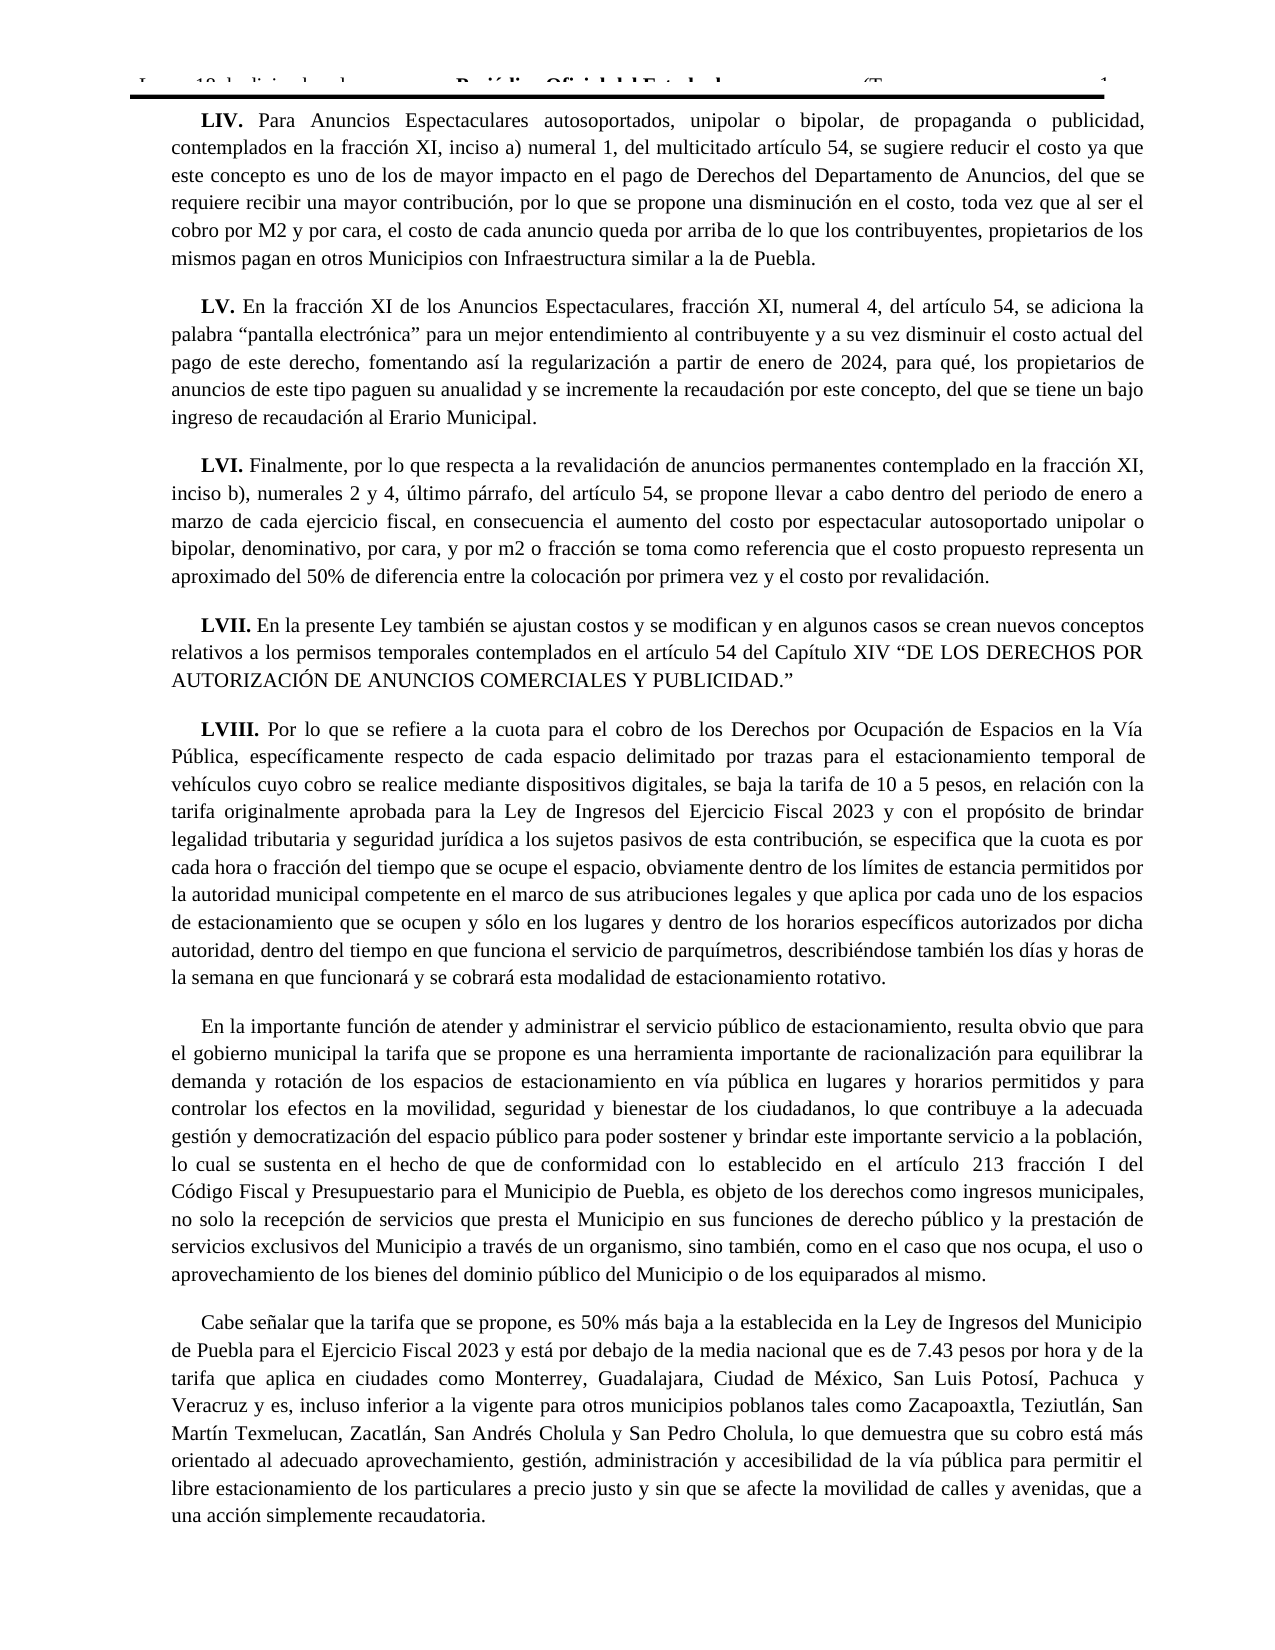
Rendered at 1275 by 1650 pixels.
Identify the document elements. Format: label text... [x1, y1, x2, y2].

text LVI. Finalmente, por lo que respecta a la revalidación de anuncios permanentes contemplado en la fracción XI, inciso b), numerales 2 y 4, último párrafo, del artículo 54, se propone llevar a cabo dentro del periodo de enero a marzo de cada ejercicio fiscal, en consecuencia el aumento del costo por espectacular autosoportado unipolar o bipolar, denominativo, por cara, y por m2 o fracción se toma como referencia que el costo propuesto representa un aproximado del 50% de diferencia entre la colocación por primera vez y el costo por revalidación. [171, 453, 1145, 588]
text Cabe señalar que la tarifa que se propone, es 50% más baja a la establecida en la Ley de Ingresos del Municipio de Puebla para el Ejercicio Fiscal 2023 y está por debajo de la media nacional que es de 7.43 pesos por hora y de la tarifa que aplica en ciudades como Monterrey, Guadalajara, Ciudad de México, San Luis Potosí, Pachuca y Veracruz y es, incluso inferior a la vigente para otros municipios poblanos tales como Zacapoaxtla, Teziutlán, San Martín Texmelucan, Zacatlán, San Andrés Cholula y San Pedro Cholula, lo que demuestra que su cobro está más orientado al adecuado aprovechamiento, gestión, administración y accesibilidad de la vía pública para permitir el libre estacionamiento de los particulares a precio justo y sin que se afecte la movilidad de calles y avenidas, que a una acción simplemente recaudatoria. [171, 1310, 1145, 1527]
text LIV. Para Anuncios Espectaculares autosoportados, unipolar o bipolar, de propaganda o publicidad, contemplados en la fracción XI, inciso a) numeral 1, del multicitado artículo 54, se sugiere reducir el costo ya que este concepto es uno de los de mayor impacto en el pago de Derechos del Departamento de Anuncios, del que se requiere recibir una mayor contribución, por lo que se propone una disminución en el costo, toda vez que al ser el cobro por M2 y por cara, el costo de cada anuncio queda por arriba de lo que los contribuyentes, propietarios de los mismos pagan en otros Municipios con Infraestructura similar a la de Puebla. [171, 107, 1146, 269]
text LVII. En la presente Ley también se ajustan costos y se modifican y en algunos casos se crean nuevos conceptos relativos a los permisos temporales contemplados en el artículo 54 del Capítulo XIV “DE LOS DERECHOS POR AUTORIZACIÓN DE ANUNCIOS COMERCIALES Y PUBLICIDAD.” [171, 612, 1145, 692]
text LVIII. Por lo que se refiere a la cuota para el cobro de los Derechos por Ocupación de Espacios en la Vía Pública, específicamente respecto de cada espacio delimitado por trazas para el estacionamiento temporal de vehículos cuyo cobro se realice mediante dispositivos digitales, se baja la tarifa de 10 a 5 pesos, en relación con la tarifa originalmente aprobada para la Ley de Ingresos del Ejercicio Fiscal 2023 y con el propósito de brindar legalidad tributaria y seguridad jurídica a los sujetos pasivos de esta contribución, se especifica que la cuota es por cada hora o fracción del tiempo que se ocupe el espacio, obviamente dentro de los límites de estancia permitidos por la autoridad municipal competente en el marco de sus atribuciones legales y que aplica por cada uno de los espacios de estacionamiento que se ocupen y sólo en los lugares y dentro de los horarios específicos autorizados por dicha autoridad, dentro del tiempo en que funciona el servicio de parquímetros, describiéndose también los días y horas de la semana en que funcionará y se cobrará esta modalidad de estacionamiento rotativo. [171, 717, 1146, 989]
text En la importante función de atender y administrar el servicio público de estacionamiento, resulta obvio que para el gobierno municipal la tarifa que se propone es una herramienta importante de racionalización para equilibrar la demanda y rotación de los espacios de estacionamiento en vía pública en lugares y horarios permitidos y para controlar los efectos en la movilidad, seguridad y bienestar de los ciudadanos, lo que contribuye a la adecuada gestión y democratización del espacio público para poder sostener y brindar este importante servicio a la población, lo cual se sustenta en el hecho de que de conformidad con lo establecido en el artículo 213 fracción I del Código Fiscal y Presupuestario para el Municipio de Puebla, es objeto de los derechos como ingresos municipales, no solo la recepción de servicios que presta el Municipio en sus funciones de derecho público y la prestación de servicios exclusivos del Municipio a través de un organismo, sino también, como en el caso que nos ocupa, el uso o aprovechamiento de los bienes del dominio público del Municipio o de los equiparados al mismo. [171, 1013, 1146, 1286]
text LV. En la fracción XI de los Anuncios Espectaculares, fracción XI, numeral 4, del artículo 54, se adiciona la palabra “pantalla electrónica” para un mejor entendimiento al contribuyente y a su vez disminuir el costo actual del pago de este derecho, fomentando así la regularización a partir de enero de 2024, para qué, los propietarios de anuncios de este tipo paguen su anualidad y se incremente la recaudación por este concepto, del que se tiene un bajo ingreso de recaudación al Erario Municipal. [171, 294, 1145, 429]
